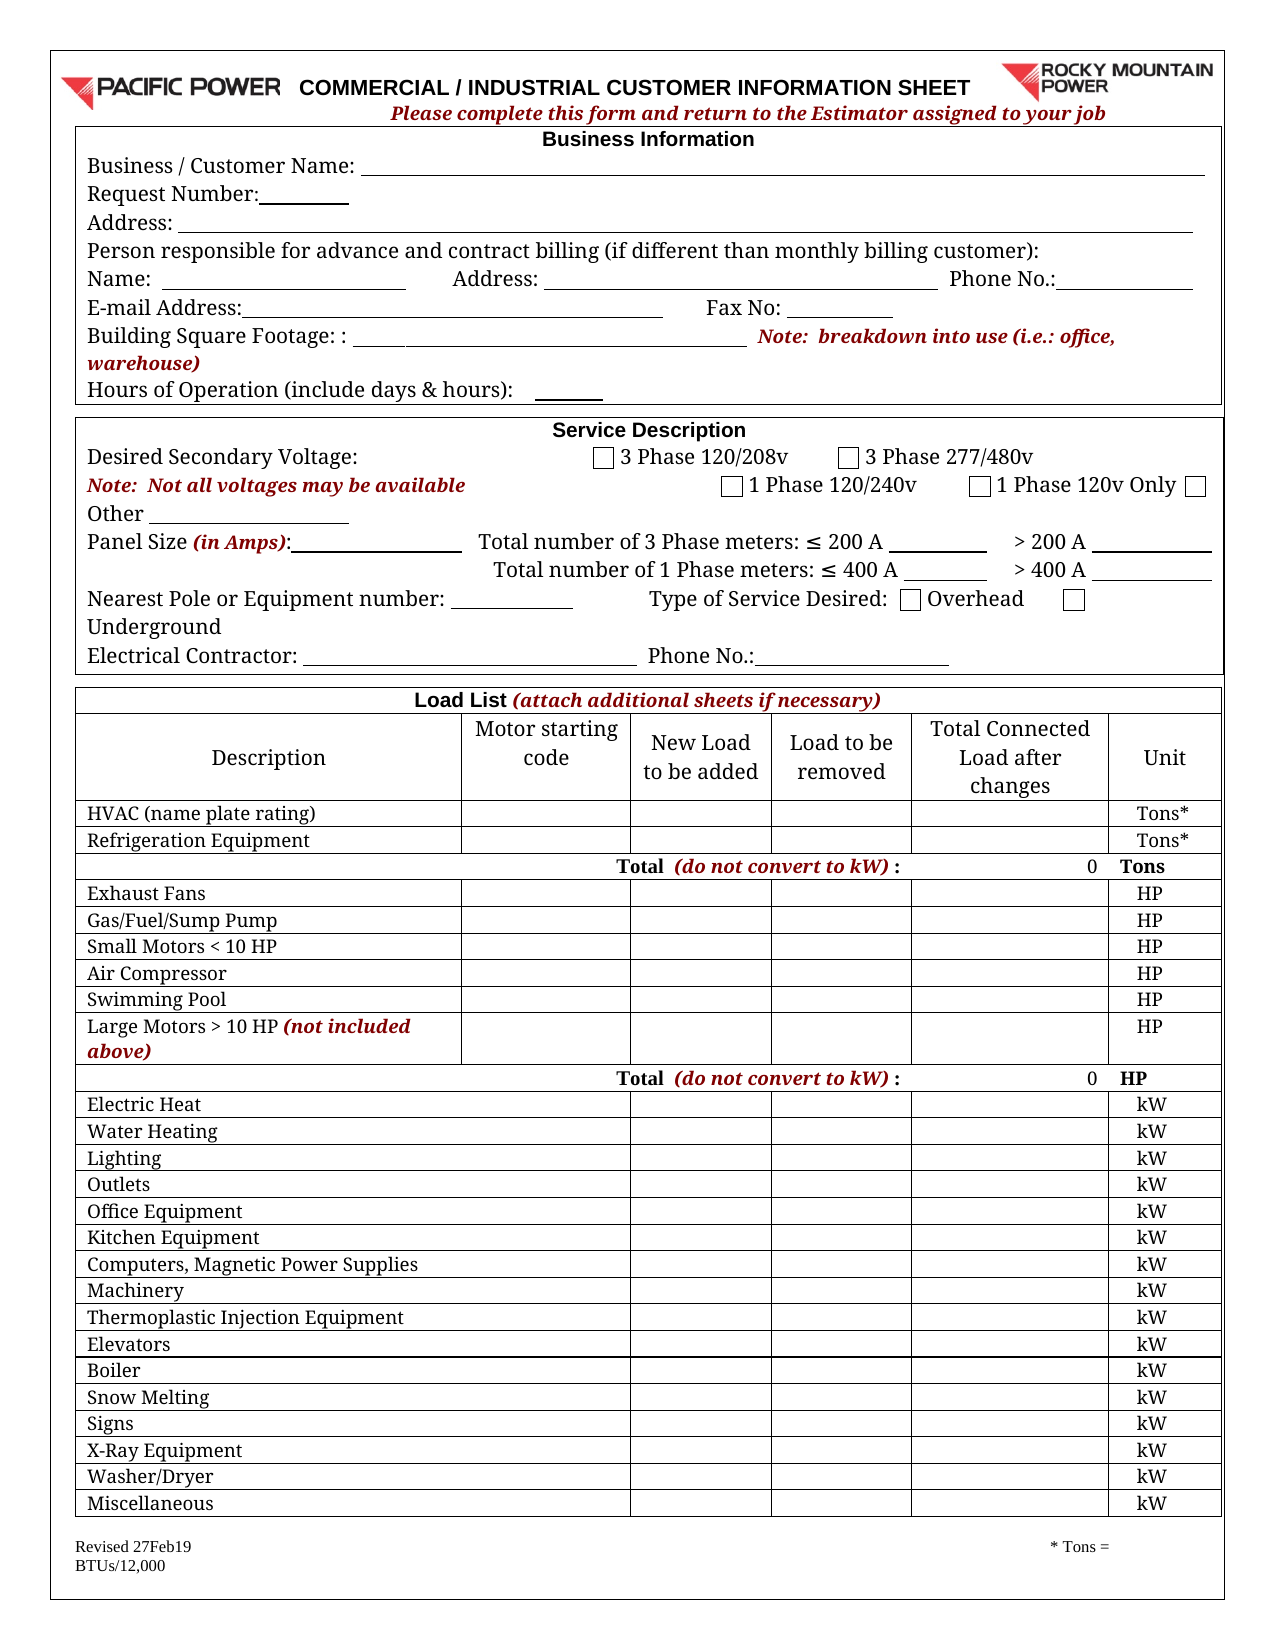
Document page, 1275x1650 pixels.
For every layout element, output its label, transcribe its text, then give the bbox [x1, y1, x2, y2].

table_cell [912, 1384, 1108, 1409]
table_cell [462, 1145, 630, 1170]
table_cell Computers, Magnetic Power Supplies [76, 1251, 462, 1277]
table_cell [912, 1304, 1108, 1330]
table_cell Kitchen Equipment [76, 1225, 462, 1250]
table_cell Total (do not convert to kW) : [76, 1065, 912, 1091]
table_cell Total Connected Load after changes [912, 714, 1108, 799]
table_cell [772, 1437, 911, 1463]
table_cell [912, 1358, 1108, 1383]
table_cell [772, 880, 911, 906]
table_cell Motor starting code [462, 714, 630, 799]
table_cell Snow Melting [76, 1384, 462, 1409]
table_cell [772, 1198, 911, 1223]
table_cell [912, 1464, 1108, 1489]
table_cell [631, 1225, 771, 1250]
table_cell [631, 1331, 771, 1356]
table_cell kW [1109, 1331, 1221, 1356]
table_cell Desired Secondary Voltage: 3 Phase 120/208v 3 Phase 277/480v Note: Not all voltages may be available 1 Phase 120/240v 1 Phase 120v Only Other [76, 442, 1223, 527]
table_cell [772, 1331, 911, 1356]
table_cell [462, 1278, 630, 1303]
table_cell Boiler [76, 1358, 462, 1383]
table_cell kW [1109, 1198, 1221, 1223]
table_cell New Load to be added [631, 714, 771, 799]
table_cell [772, 1251, 911, 1277]
table_cell [631, 880, 771, 906]
table_cell [462, 1118, 630, 1144]
table_cell [912, 1013, 1108, 1064]
table_cell [772, 1013, 911, 1064]
table_cell [912, 934, 1108, 959]
table_cell Electrical Contractor: Phone No.: [76, 641, 1223, 674]
table_cell [462, 960, 630, 986]
table_cell [772, 1118, 911, 1144]
table_cell Panel Size (in Amps): Total number of 3 Phase meters: ≤ 200 A > 200 A Total number of 1 Phase meters: ≤ 400 A > 400 A [76, 527, 1223, 584]
table_cell [912, 1331, 1108, 1356]
table_cell [772, 907, 911, 932]
table_cell [912, 1145, 1108, 1170]
table_cell [462, 934, 630, 959]
table_cell [912, 1225, 1108, 1250]
table_cell Outlets [76, 1171, 462, 1197]
table_cell [772, 1304, 911, 1330]
table_cell [462, 801, 630, 826]
table_cell kW [1109, 1304, 1221, 1330]
table_cell [631, 1358, 771, 1383]
table_cell Office Equipment [76, 1198, 462, 1223]
table_cell [912, 801, 1108, 826]
table_cell [772, 1278, 911, 1303]
table_cell [772, 1225, 911, 1250]
table_cell Load to be removed [772, 714, 911, 799]
table_cell kW [1109, 1437, 1221, 1463]
table_cell [772, 1171, 911, 1197]
table_cell HP [1109, 880, 1221, 906]
table_cell [772, 1490, 911, 1516]
table_cell Description [76, 714, 461, 799]
table_cell [462, 827, 630, 853]
table_cell kW [1109, 1145, 1221, 1170]
table_cell [462, 1171, 630, 1197]
table_cell [462, 1437, 630, 1463]
table_cell Exhaust Fans [76, 880, 461, 906]
table_cell [462, 880, 630, 906]
table_cell [462, 1198, 630, 1223]
table_cell Tons* [1109, 827, 1221, 853]
table_cell [772, 1464, 911, 1489]
table_cell [912, 1278, 1108, 1303]
table_cell kW [1109, 1225, 1221, 1250]
table_cell kW [1109, 1171, 1221, 1197]
table_cell HP [1109, 987, 1221, 1012]
text Please complete this form and return to the Estimator assigned to your job [75, 100, 1200, 126]
table_cell [631, 934, 771, 959]
table_cell kW [1109, 1251, 1221, 1277]
table_cell kW [1109, 1118, 1221, 1144]
table_cell [912, 1092, 1108, 1117]
table_cell [631, 827, 771, 853]
table_cell [912, 827, 1108, 853]
table_cell Total (do not convert to kW) : [76, 854, 912, 879]
table_cell Tons [1109, 854, 1221, 879]
table_cell [631, 1145, 771, 1170]
table_cell Person responsible for advance and contract billing (if different than monthly billing customer): Name: Address: Phone No.: E-mail Address: Fax No: Building Square Footage: : Note: breakdown into use (i.e.: office, warehouse) Hours of Operation (include days & hours): [76, 236, 1221, 404]
table_cell [772, 960, 911, 986]
table_cell [462, 1411, 630, 1436]
table_cell Refrigeration Equipment [76, 827, 461, 853]
table_cell [462, 1358, 630, 1383]
table_cell [912, 1437, 1108, 1463]
table_cell HP [1109, 1013, 1221, 1064]
table_cell Lighting [76, 1145, 462, 1170]
table_cell [912, 1251, 1108, 1277]
table_cell Elevators [76, 1331, 462, 1356]
table_cell [772, 934, 911, 959]
table_cell Nearest Pole or Equipment number: Type of Service Desired: Overhead Underground [76, 584, 1223, 641]
table_cell [631, 1278, 771, 1303]
table_header Service Description [76, 418, 1223, 442]
picture [996, 60, 1217, 105]
table_cell Thermoplastic Injection Equipment [76, 1304, 462, 1330]
title COMMERCIAL / INDUSTRIAL CUSTOMER INFORMATION SHEET [280, 75, 1200, 100]
table_cell [631, 1013, 771, 1064]
table_cell [631, 801, 771, 826]
table_cell [772, 1092, 911, 1117]
table_cell Water Heating [76, 1118, 462, 1144]
table_cell [631, 1490, 771, 1516]
table_cell [631, 1171, 771, 1197]
table_cell [462, 987, 630, 1012]
table_cell kW [1109, 1490, 1221, 1516]
table_cell Unit [1109, 714, 1221, 799]
table_cell HP [1109, 1065, 1221, 1091]
table_cell Swimming Pool [76, 987, 461, 1012]
table_cell [631, 1437, 771, 1463]
table_cell [631, 1411, 771, 1436]
table_cell [772, 1358, 911, 1383]
table_cell Address: [76, 208, 1221, 236]
table_cell HVAC (name plate rating) [76, 801, 461, 826]
table_cell [912, 907, 1108, 932]
table_cell [462, 1490, 630, 1516]
table_cell [462, 1304, 630, 1330]
table_cell 0 [912, 854, 1108, 879]
table_cell [912, 1171, 1108, 1197]
table_cell [462, 1384, 630, 1409]
table_cell [462, 1013, 630, 1064]
table_cell 0 [912, 1065, 1108, 1091]
table_cell [462, 1092, 630, 1117]
table_header Load List (attach additional sheets if necessary) [76, 688, 1221, 713]
table_cell Gas/Fuel/Sump Pump [76, 907, 461, 932]
table_cell kW [1109, 1411, 1221, 1436]
table_cell X-Ray Equipment [76, 1437, 462, 1463]
table_cell [772, 1145, 911, 1170]
table_cell [631, 960, 771, 986]
table_cell [631, 907, 771, 932]
table_cell [631, 1118, 771, 1144]
table_cell [912, 987, 1108, 1012]
table_cell [631, 1092, 771, 1117]
table_cell Miscellaneous [76, 1490, 462, 1516]
table_cell [772, 1384, 911, 1409]
table_cell Electric Heat [76, 1092, 462, 1117]
table_cell [772, 827, 911, 853]
table_cell HP [1109, 907, 1221, 932]
table_cell [462, 1331, 630, 1356]
table_cell [912, 960, 1108, 986]
table_cell Washer/Dryer [76, 1464, 462, 1489]
table_cell [912, 1198, 1108, 1223]
table_cell [631, 1384, 771, 1409]
table_cell [631, 1198, 771, 1223]
table_cell [772, 801, 911, 826]
table_cell [912, 1490, 1108, 1516]
table_cell [631, 987, 771, 1012]
table_cell [462, 907, 630, 932]
table_cell [631, 1304, 771, 1330]
table_cell [912, 880, 1108, 906]
table_cell HP [1109, 960, 1221, 986]
table_cell kW [1109, 1092, 1221, 1117]
table_cell kW [1109, 1384, 1221, 1409]
table_cell Large Motors > 10 HP (not included above) [76, 1013, 461, 1064]
table_cell [462, 1225, 630, 1250]
table_cell [772, 1411, 911, 1436]
table_cell [912, 1118, 1108, 1144]
picture [58, 75, 280, 109]
table_cell [462, 1464, 630, 1489]
table_cell Small Motors < 10 HP [76, 934, 461, 959]
table_cell Air Compressor [76, 960, 461, 986]
table_cell [631, 1251, 771, 1277]
table_cell [772, 987, 911, 1012]
table_cell Business / Customer Name: Request Number: [76, 151, 1221, 208]
table_cell kW [1109, 1358, 1221, 1383]
table_cell [912, 1411, 1108, 1436]
table_header Business Information [76, 127, 1221, 151]
table_cell Tons* [1109, 801, 1221, 826]
table_cell Signs [76, 1411, 462, 1436]
table_cell HP [1109, 934, 1221, 959]
table_cell [631, 1464, 771, 1489]
table_cell Machinery [76, 1278, 462, 1303]
table_cell kW [1109, 1278, 1221, 1303]
table_cell [462, 1251, 630, 1277]
table_cell kW [1109, 1464, 1221, 1489]
